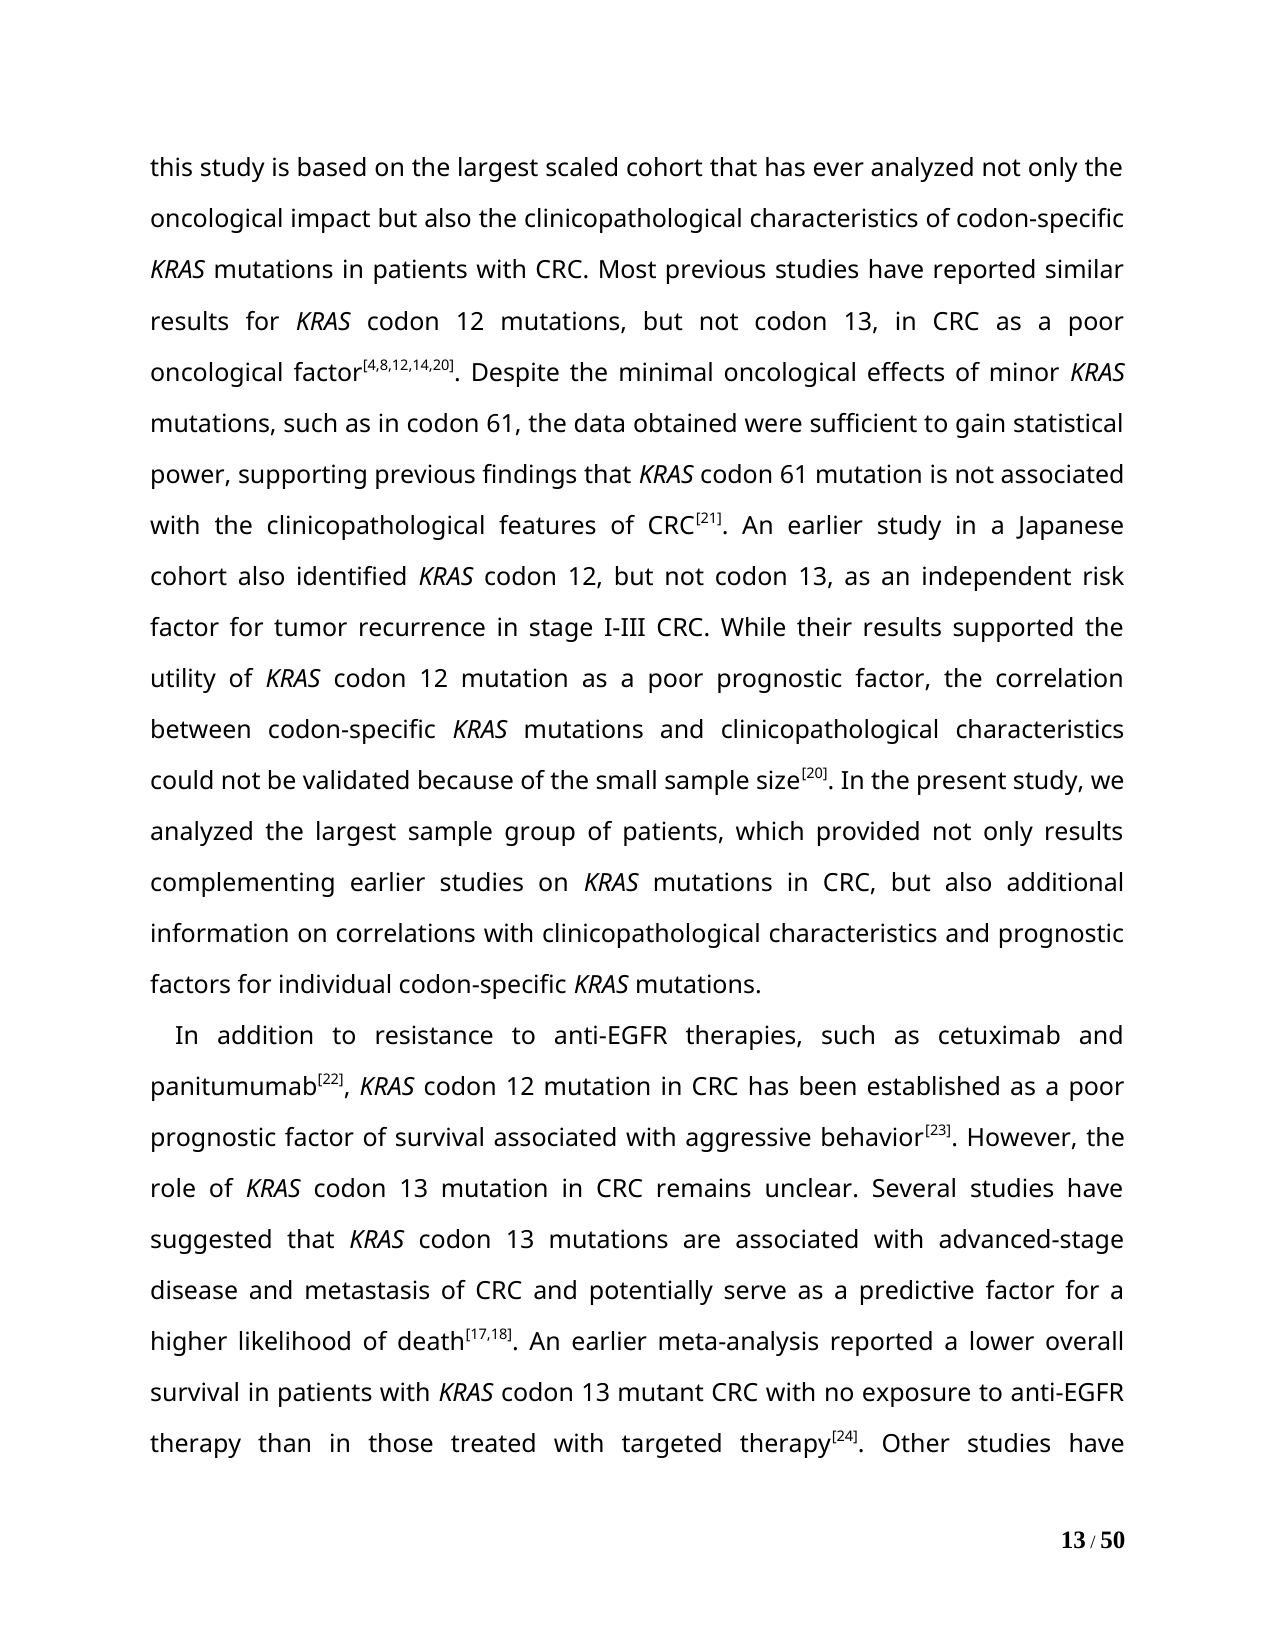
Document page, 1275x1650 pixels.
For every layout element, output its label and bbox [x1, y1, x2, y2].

text [150, 1018, 1125, 1460]
text [150, 150, 1125, 1001]
